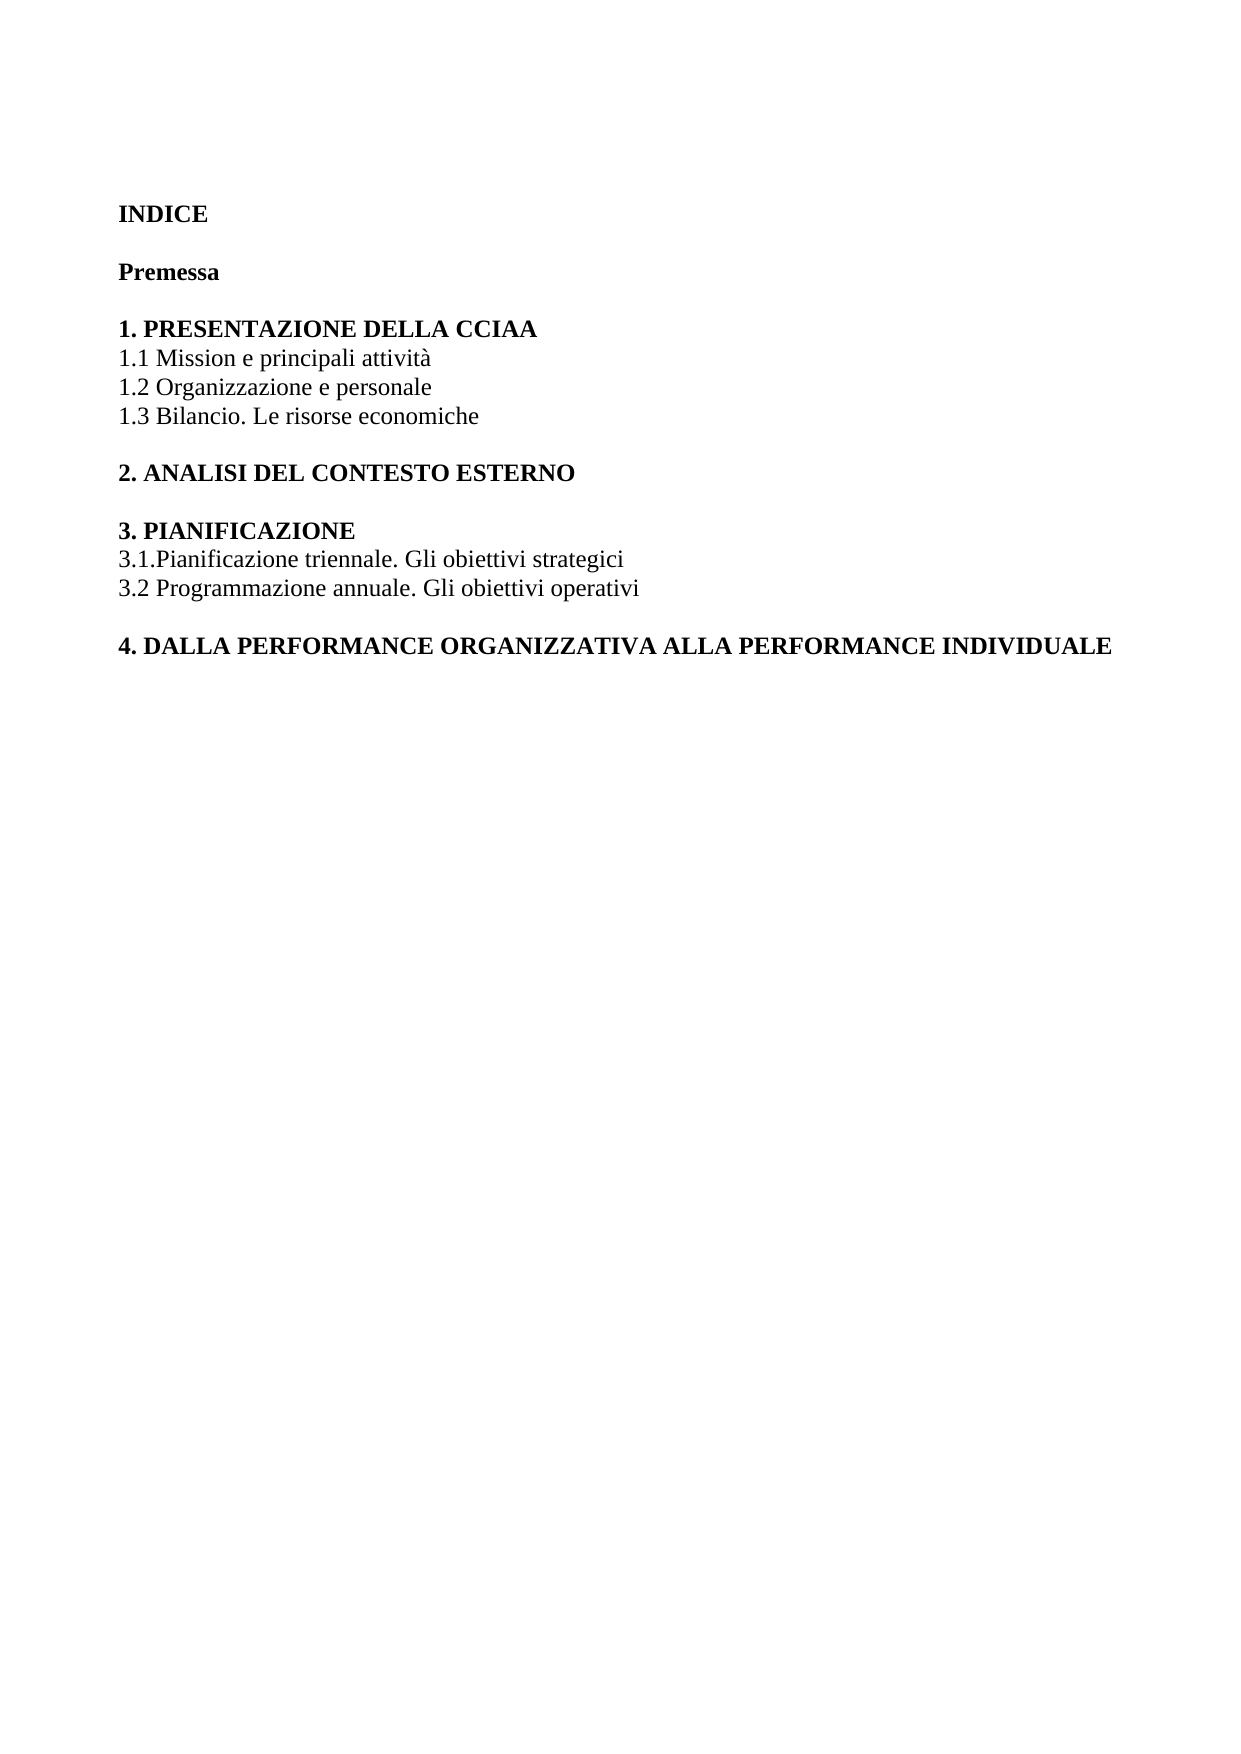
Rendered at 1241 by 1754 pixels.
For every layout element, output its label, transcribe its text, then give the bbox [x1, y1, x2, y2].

text 4. DALLA PERFORMANCE ORGANIZZATIVA ALLA PERFORMANCE INDIVIDUALE [118, 631, 1122, 659]
text Premessa [118, 257, 1122, 286]
text 3. PIANIFICAZIONE [118, 516, 1122, 544]
text INDICE [118, 199, 1122, 228]
text 1. PRESENTAZIONE DELLA CCIAA [118, 314, 1122, 343]
text 3.2 Programmazione annuale. Gli obiettivi operativi [118, 573, 1122, 602]
text 1.1 Mission e principali attività [118, 343, 1122, 372]
text 1.3 Bilancio. Le risorse economiche [118, 401, 1122, 429]
text 2. ANALISI DEL CONTESTO ESTERNO [118, 458, 1122, 487]
text 3.1.Pianificazione triennale. Gli obiettivi strategici [118, 544, 1122, 573]
text 1.2 Organizzazione e personale [118, 372, 1122, 401]
